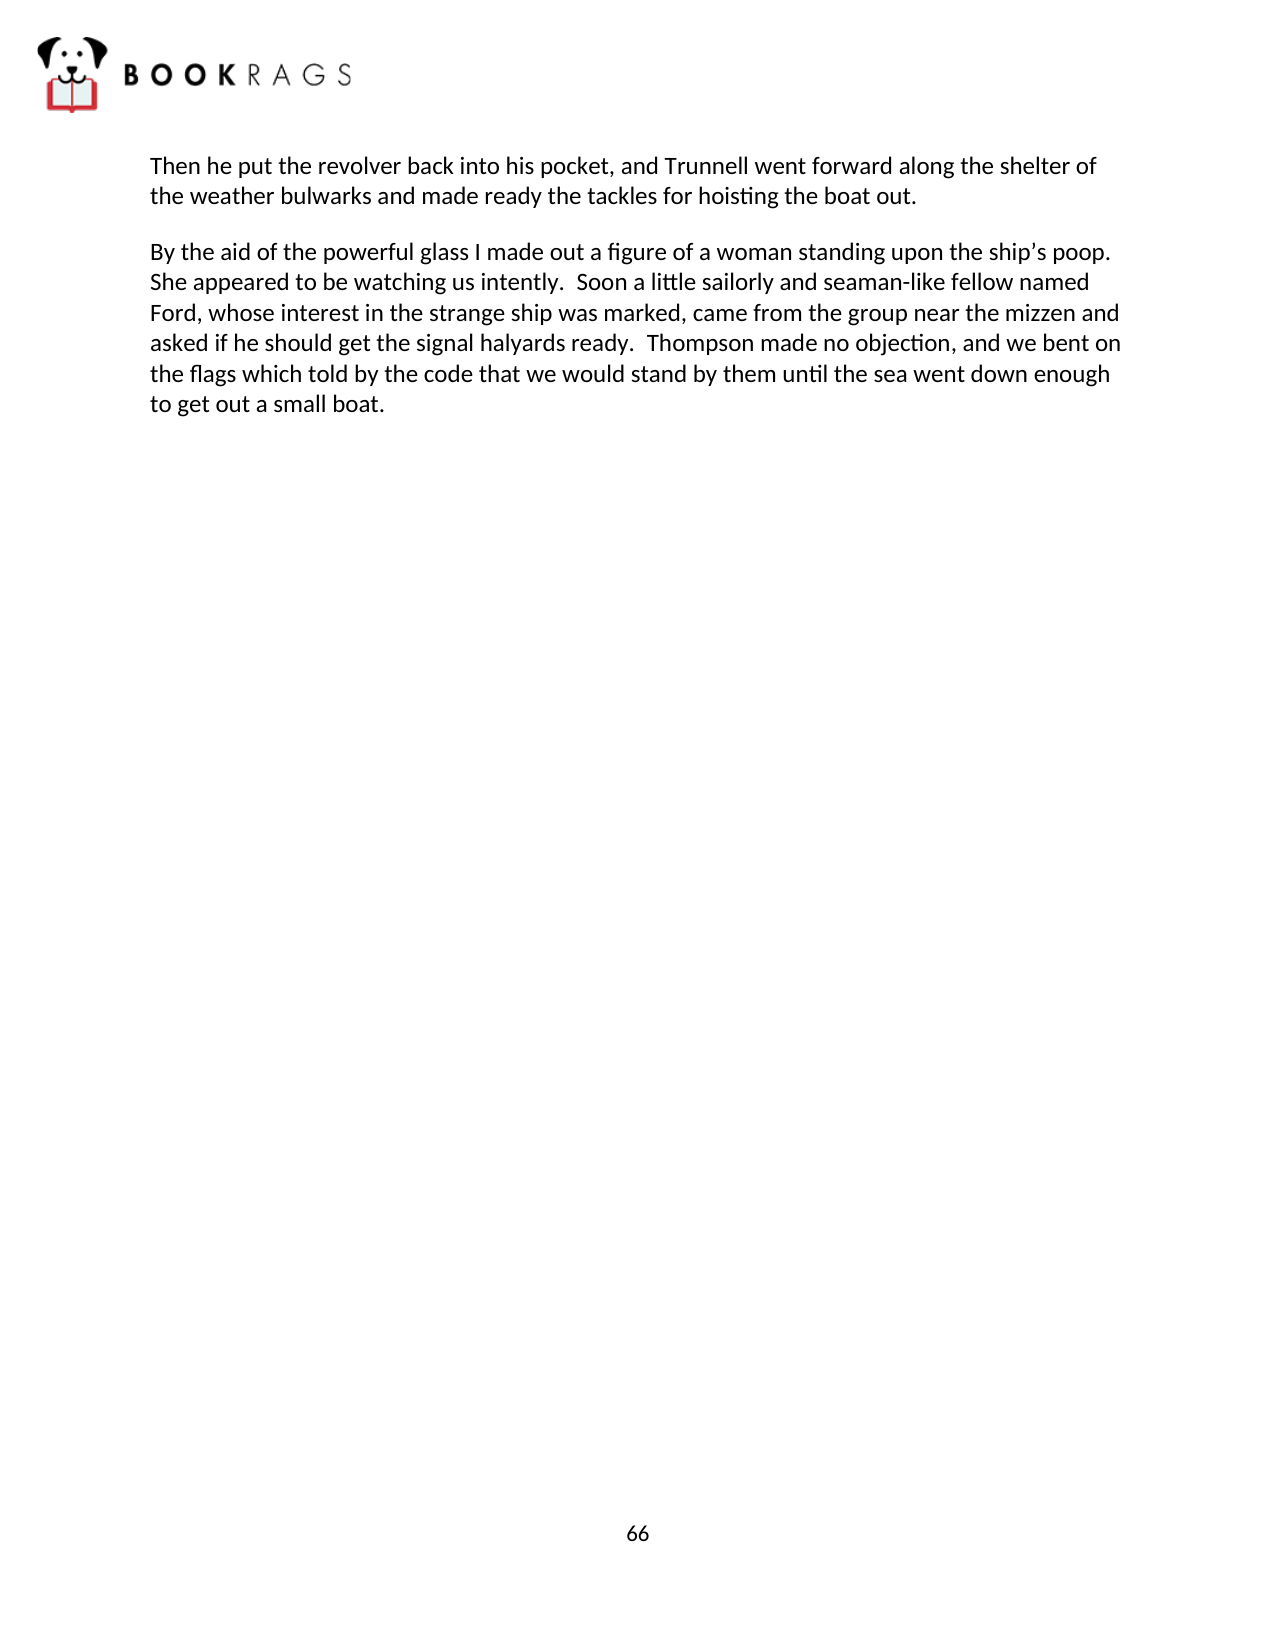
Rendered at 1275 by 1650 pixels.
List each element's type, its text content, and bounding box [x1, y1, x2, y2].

text By the aid of the powerful glass I made out a figure of a woman standing upon the ship’s poop. She appeared to be watching us intently. Soon a little sailorly and seaman-like fellow named Ford, whose interest in the strange ship was marked, came from the group near the mizzen and asked if he should get the signal halyards ready. Thompson made no objection, and we bent on the flags which told by the code that we would stand by them until the sea went down enough to get out a small boat. [150, 236, 1125, 419]
picture [37, 37, 351, 113]
text Then he put the revolver back into his pocket, and Trunnell went forward along the shelter of the weather bulwarks and made ready the tackles for hoisting the boat out. [150, 150, 1125, 211]
